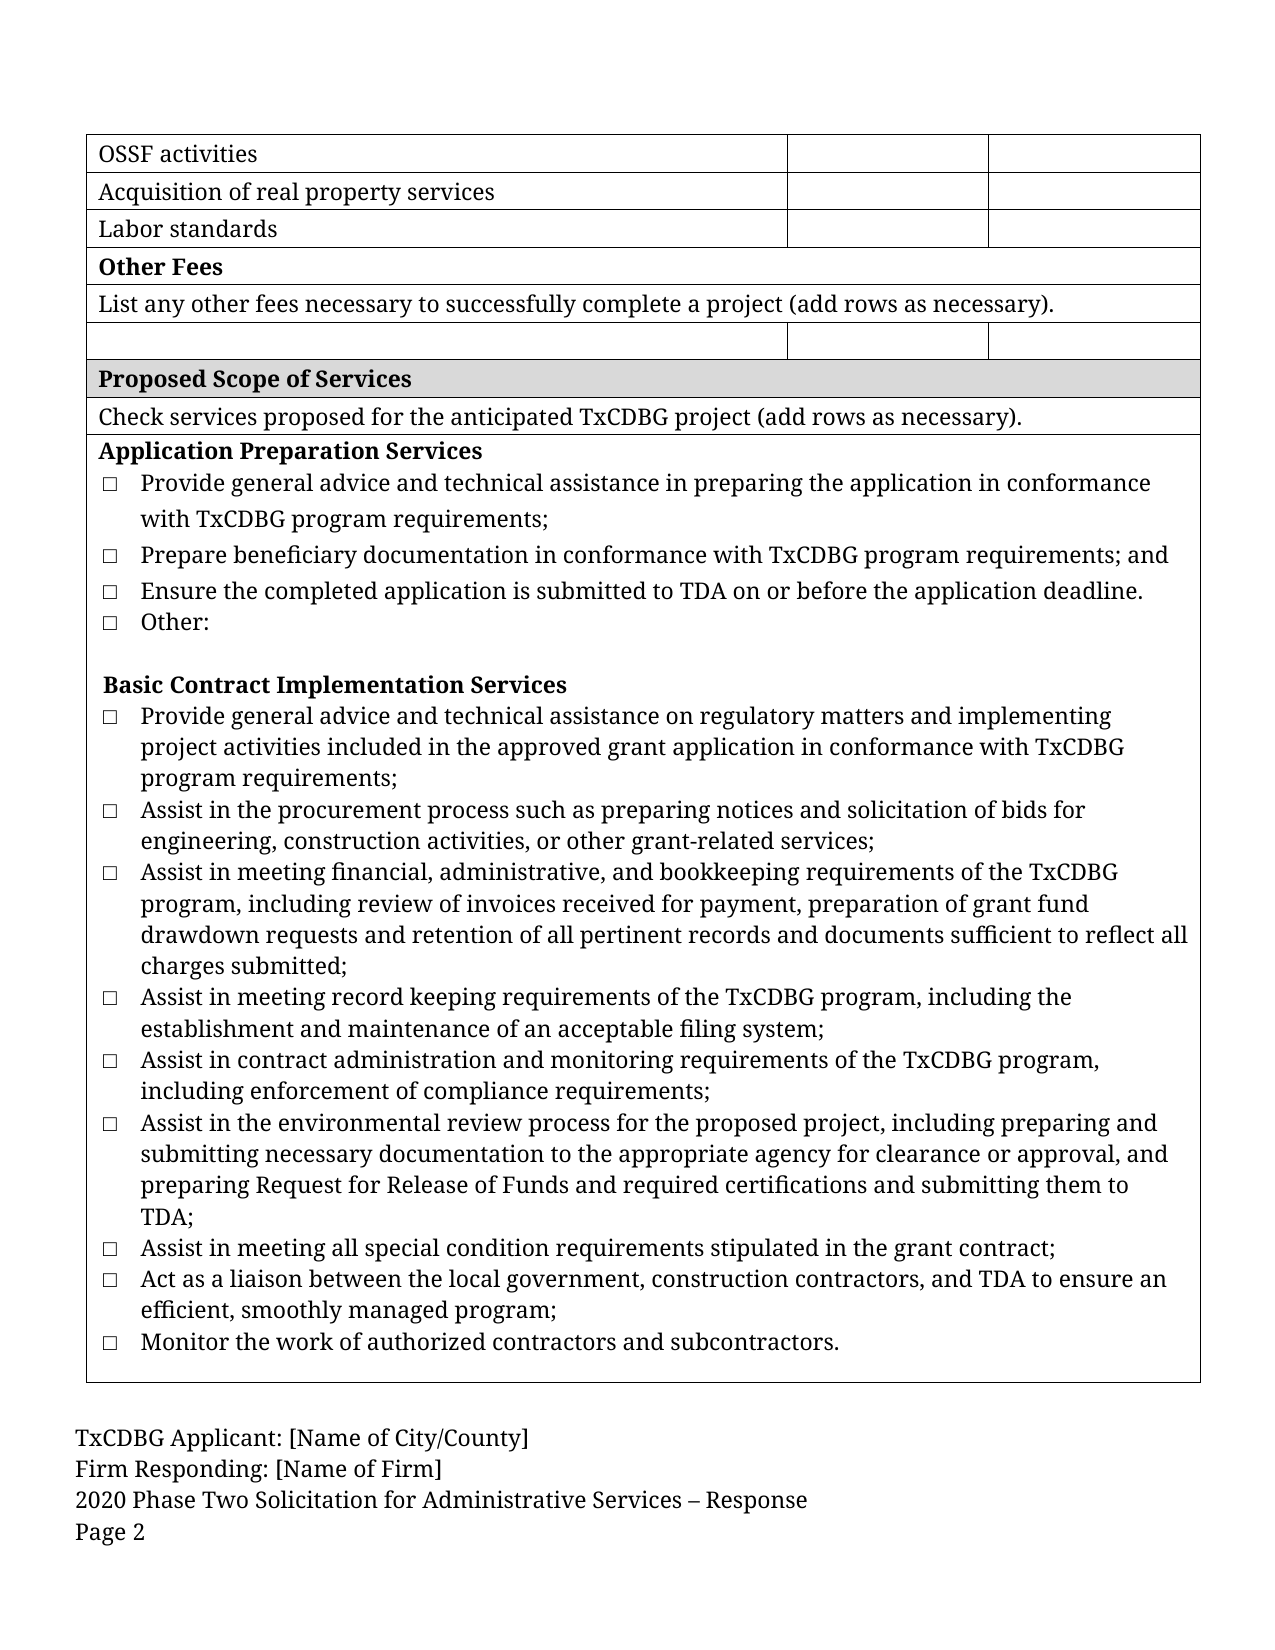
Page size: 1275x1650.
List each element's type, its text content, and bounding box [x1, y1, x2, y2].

table_cell [788, 323, 988, 359]
table_cell [788, 135, 988, 172]
table_cell [989, 210, 1200, 247]
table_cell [87, 435, 1200, 1382]
table_cell [989, 323, 1200, 359]
table_cell Labor standards [87, 210, 787, 247]
table_cell [788, 173, 988, 209]
table_cell Check services proposed for the anticipated TxCDBG project (add rows as necessary). [87, 398, 1200, 434]
table_cell List any other fees necessary to successfully complete a project (add rows as necessary). [87, 285, 1200, 322]
table_cell [788, 210, 988, 247]
table_cell [989, 173, 1200, 209]
table_cell OSSF activities [87, 135, 787, 172]
table_cell [87, 323, 787, 359]
table_cell Other Fees [87, 248, 1200, 284]
table_cell [989, 135, 1200, 172]
table_cell Proposed Scope of Services [87, 360, 1200, 397]
table_cell Acquisition of real property services [87, 173, 787, 209]
